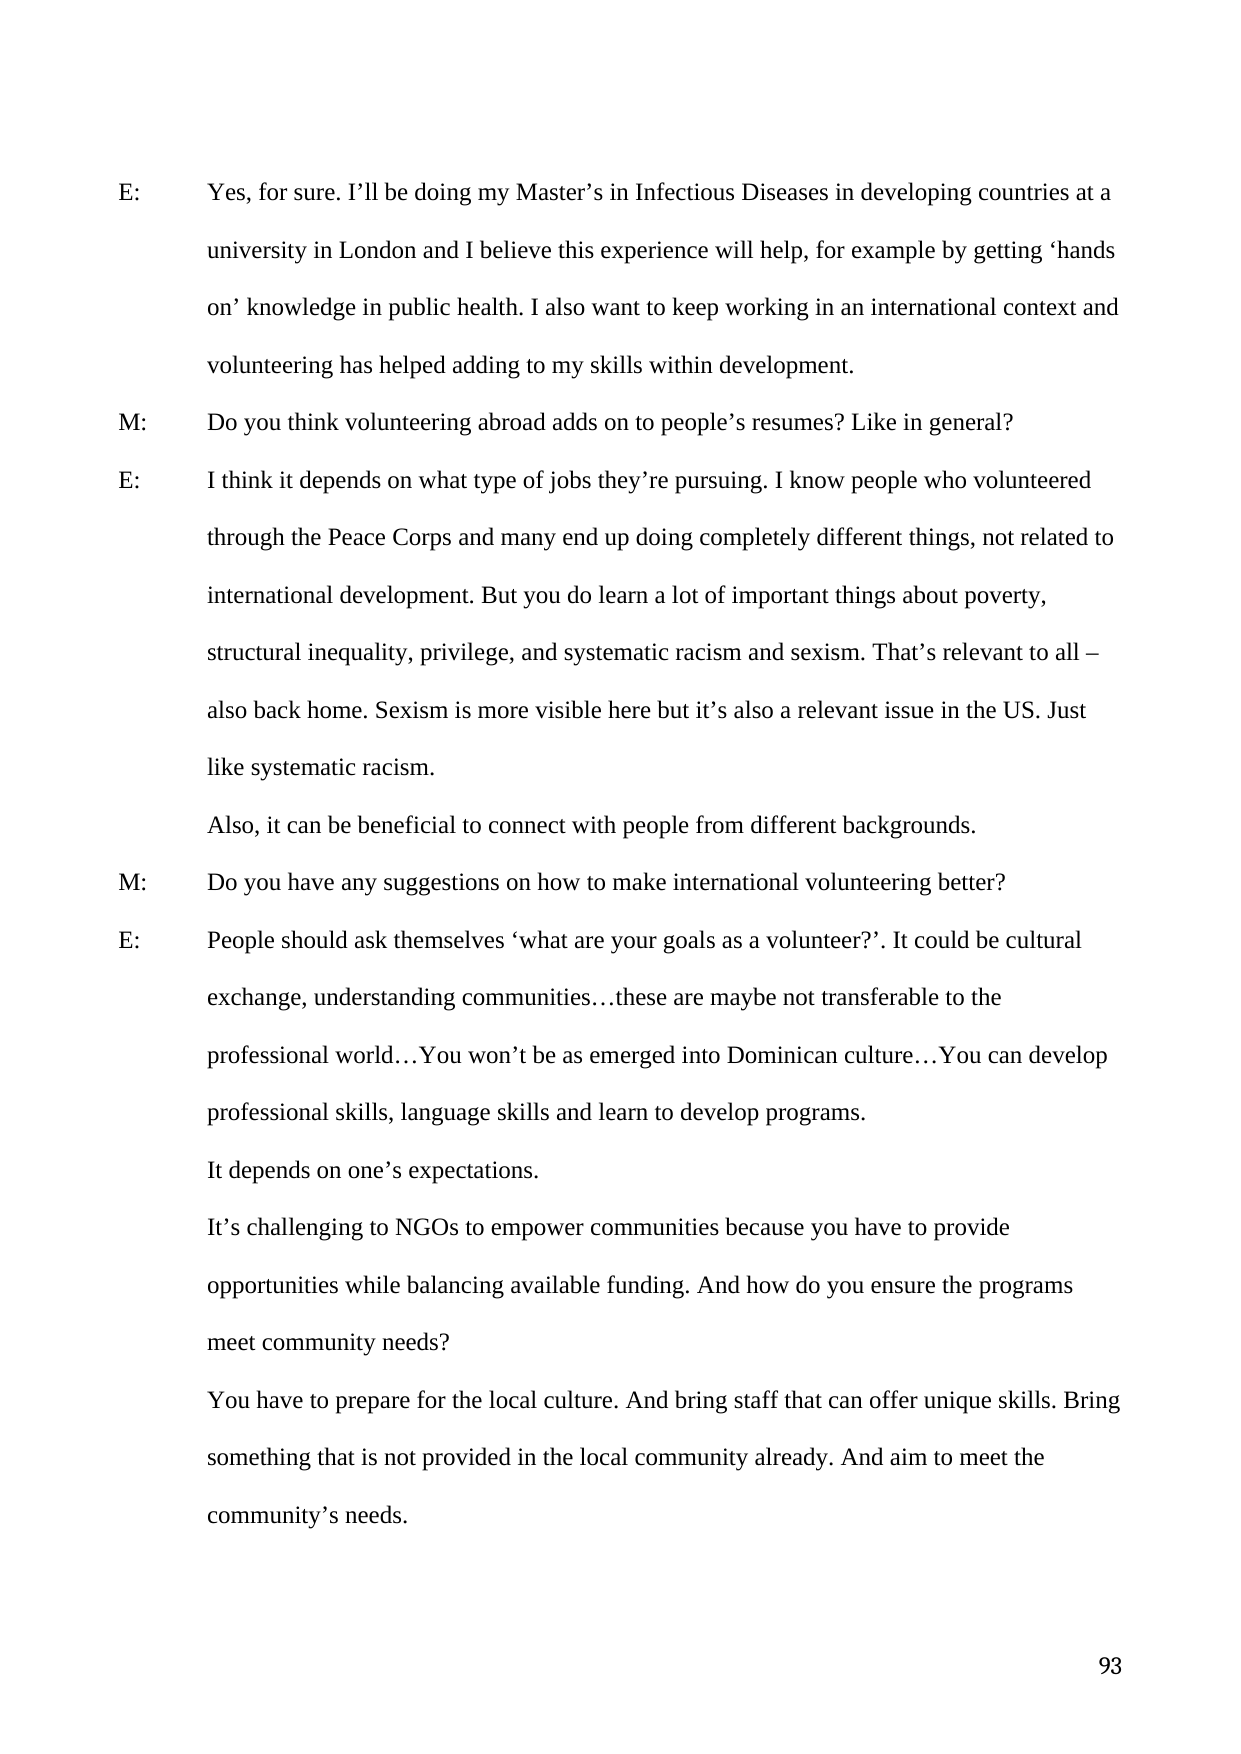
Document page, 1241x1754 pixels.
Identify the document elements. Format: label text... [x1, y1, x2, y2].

text M: Do you have any suggestions on how to make international volunteering better? [118, 867, 1122, 896]
text Also, it can be beneficial to connect with people from different backgrounds. [118, 810, 1122, 838]
text You have to prepare for the local culture. And bring staff that can offer unique skills. Bring something that is not provided in the local community already. And aim to meet the community’s needs. [118, 1385, 1122, 1528]
text It depends on one’s expectations. [118, 1155, 1122, 1183]
text It’s challenging to NGOs to empower communities because you have to provide opportunities while balancing available funding. And how do you ensure the programs meet community needs? [118, 1212, 1122, 1356]
text E: Yes, for sure. I’ll be doing my Master’s in Infectious Diseases in developing countries at a university in London and I believe this experience will help, for example by getting ‘hands on’ knowledge in public health. I also want to keep working in an international context and volunteering has helped adding to my skills within development. [118, 177, 1122, 378]
text M: Do you think volunteering abroad adds on to people’s resumes? Like in general? [118, 407, 1122, 436]
text E: People should ask themselves ‘what are your goals as a volunteer?’. It could be cultural exchange, understanding communities…these are maybe not transferable to the professional world…You won’t be as emerged into Dominican culture…You can develop professional skills, language skills and learn to develop programs. [118, 925, 1122, 1126]
text E: I think it depends on what type of jobs they’re pursuing. I know people who volunteered through the Peace Corps and many end up doing completely different things, not related to international development. But you do learn a lot of important things about poverty, structural inequality, privilege, and systematic racism and sexism. That’s relevant to all – also back home. Sexism is more visible here but it’s also a relevant issue in the US. Just like systematic racism. [118, 465, 1122, 781]
